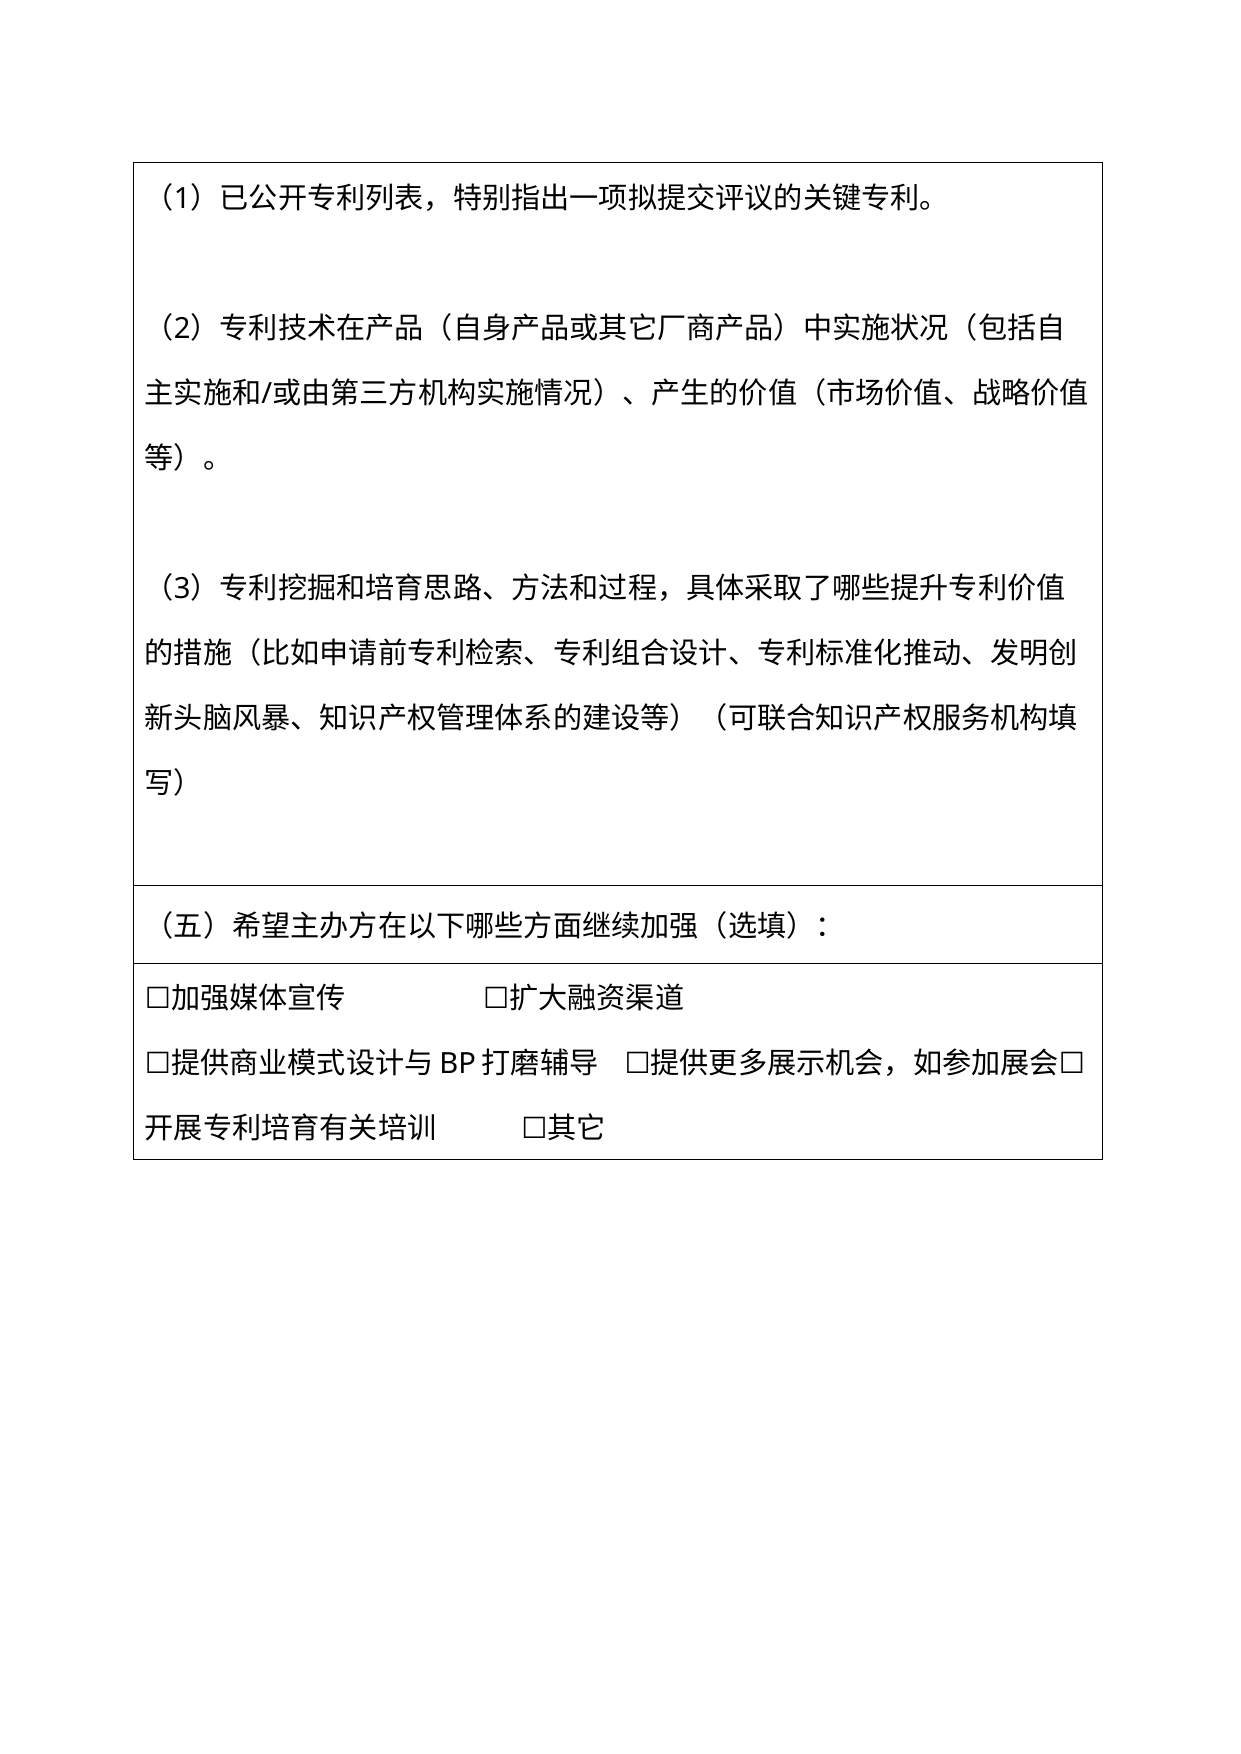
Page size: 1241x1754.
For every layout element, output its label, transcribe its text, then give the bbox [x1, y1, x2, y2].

table_cell （五）希望主办方在以下哪些方面继续加强（选填）： [134, 886, 1102, 962]
table_cell 加强媒体宣传 扩大融资渠道 提供商业模式设计与BP打磨辅导 提供更多展示机会，如参加展会开展专利培育有关培训 其它 [134, 964, 1102, 1158]
table_cell （1）已公开专利列表，特别指出一项拟提交评议的关键专利。 （2）专利技术在产品（自身产品或其它厂商产品）中实施状况（包括自主实施和/或由第三方机构实施情况）、产生的价值（市场价值、战略价值等）。 （3）专利挖掘和培育思路、方法和过程，具体采取了哪些提升专利价值的措施（比如申请前专利检索、专利组合设计、专利标准化推动、发明创新头脑风暴、知识产权管理体系的建设等）（可联合知识产权服务机构填写） [134, 163, 1102, 884]
